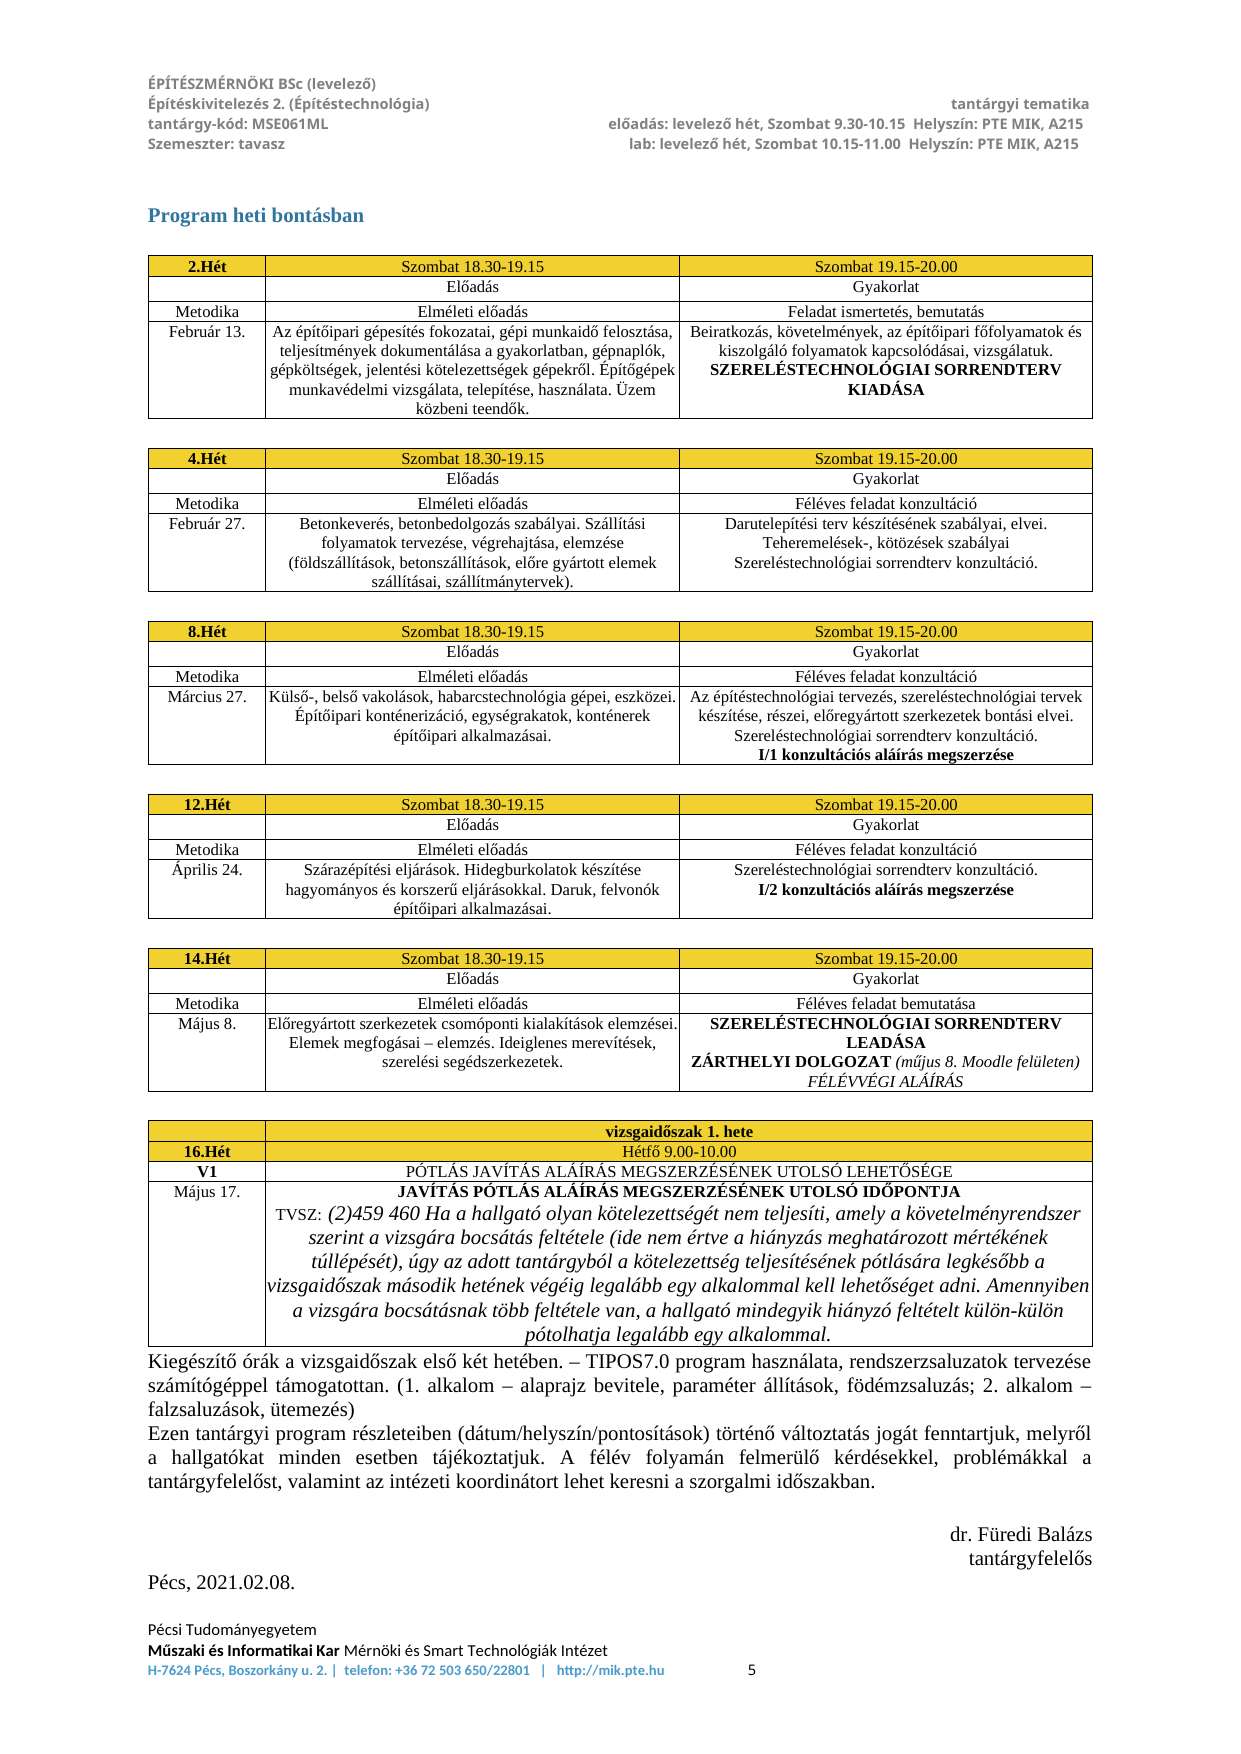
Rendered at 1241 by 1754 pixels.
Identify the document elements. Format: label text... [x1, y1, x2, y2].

table_header vizsgaidőszak 1. hete [266, 1121, 1092, 1141]
table_cell Gyakorlat [680, 277, 1092, 301]
table_cell Gyakorlat [680, 642, 1092, 666]
table_cell Elméleti előadás [266, 840, 679, 859]
table_cell Február 13. [149, 322, 265, 418]
table_cell Metodika [149, 302, 265, 321]
table_cell Előadás [266, 969, 679, 993]
table_cell Az építőipari gépesítés fokozatai, gépi munkaidő felosztása, teljesítmények dokumentálása a gyakorlatban, gépnaplók, gépköltségek, jelentési kötelezettségek gépekről. Építőgépek munkavédelmi vizsgálata, telepítése, használata. Üzem közbeni teendők. [266, 322, 679, 418]
table_cell Előadás [266, 277, 679, 301]
table_cell Gyakorlat [680, 969, 1092, 993]
table_cell Beiratkozás, követelmények, az építőipari főfolyamatok és kiszolgáló folyamatok kapcsolódásai, vizsgálatuk. SZERELÉSTECHNOLÓGIAI SORRENDTERV KIADÁSA [680, 322, 1092, 418]
table_cell [149, 642, 265, 666]
table_cell Gyakorlat [680, 469, 1092, 493]
table_header Szombat 18.30-19.15 [266, 256, 679, 276]
table_cell PÓTLÁS JAVÍTÁS ALÁÍRÁS MEGSZERZÉSÉNEK UTOLSÓ LEHETŐSÉGE [266, 1162, 1092, 1181]
text tantárgyfelelős [148, 1546, 1092, 1570]
table_cell Féléves feladat konzultáció [680, 494, 1092, 513]
table_header 12.Hét [149, 795, 265, 814]
table_cell Az építéstechnológiai tervezés, szereléstechnológiai tervek készítése, részei, előregyártott szerkezetek bontási elvei. Szereléstechnológiai sorrendterv konzultáció. I/1 konzultációs aláírás megszerzése [680, 687, 1092, 764]
table_header Szombat 18.30-19.15 [266, 449, 679, 468]
table_cell JAVÍTÁS PÓTLÁS ALÁÍRÁS MEGSZERZÉSÉNEK UTOLSÓ IDŐPONTJA TVSZ: (2)459 460 Ha a hallgató olyan kötelezettségét nem teljesíti, amely a követelményrendszer szerint a vizsgára bocsátás feltétele (ide nem értve a hiányzás meghatározott mértékének túllépését), úgy az adott tantárgyból a kötelezettség teljesítésének pótlására legkésőbb a vizsgaidőszak második hetének végéig legalább egy alkalommal kell lehetőséget adni. Amennyiben a vizsgára bocsátásnak több feltétele van, a hallgató mindegyik hiányzó feltételt külön-külön pótolhatja legalább egy alkalommal. [266, 1182, 1092, 1346]
table_cell Darutelepítési terv készítésének szabályai, elvei. Teheremelések-, kötözések szabályai Szereléstechnológiai sorrendterv konzultáció. [680, 514, 1092, 591]
table_cell Féléves feladat bemutatása [680, 994, 1092, 1013]
table_cell Elméleti előadás [266, 302, 679, 321]
table_cell [149, 277, 265, 301]
table_cell Május 17. [149, 1182, 265, 1346]
table_cell Előadás [266, 815, 679, 839]
table_cell Hétfő 9.00-10.00 [266, 1142, 1092, 1161]
table_header Szombat 19.15-20.00 [680, 795, 1092, 814]
table_cell Elméleti előadás [266, 667, 679, 686]
table_header Szombat 19.15-20.00 [680, 256, 1092, 276]
table_cell Előadás [266, 642, 679, 666]
table_cell Május 8. [149, 1014, 265, 1091]
table_cell Féléves feladat konzultáció [680, 667, 1092, 686]
table_cell Előadás [266, 469, 679, 493]
table_cell Metodika [149, 840, 265, 859]
table_cell Feladat ismertetés, bemutatás [680, 302, 1092, 321]
table_cell Március 27. [149, 687, 265, 764]
text Ezen tantárgyi program részleteiben (dátum/helyszín/pontosítások) történő változtatás jogát fenntartjuk, melyről a hallgatókat minden esetben tájékoztatjuk. A félév folyamán felmerülő kérdésekkel, problémákkal a tantárgyfelelőst, valamint az intézeti koordinátort lehet keresni a szorgalmi időszakban. [148, 1421, 1092, 1493]
table_header Szombat 18.30-19.15 [266, 949, 679, 968]
subtitle Program heti bontásban [148, 202, 1092, 227]
table_header Szombat 19.15-20.00 [680, 449, 1092, 468]
table_header Szombat 18.30-19.15 [266, 795, 679, 814]
table_cell Elméleti előadás [266, 994, 679, 1013]
table_header 14.Hét [149, 949, 265, 968]
table_cell Gyakorlat [680, 815, 1092, 839]
table_header 2.Hét [149, 256, 265, 276]
table_header Szombat 18.30-19.15 [266, 622, 679, 641]
table_cell Február 27. [149, 514, 265, 591]
table_cell Előregyártott szerkezetek csomóponti kialakítások elemzései. Elemek megfogásai – elemzés. Ideiglenes merevítések, szerelési segédszerkezetek. [266, 1014, 679, 1091]
table_header [149, 1121, 265, 1141]
table_cell Szereléstechnológiai sorrendterv konzultáció. I/2 konzultációs aláírás megszerzése [680, 860, 1092, 918]
table_header 8.Hét [149, 622, 265, 641]
table_cell SZERELÉSTECHNOLÓGIAI SORRENDTERV LEADÁSA ZÁRTHELYI DOLGOZAT (műjus 8. Moodle felületen) FÉLÉVVÉGI ALÁÍRÁS [680, 1014, 1092, 1091]
table_header 4.Hét [149, 449, 265, 468]
table_cell Metodika [149, 494, 265, 513]
table_cell [149, 969, 265, 993]
table_cell Elméleti előadás [266, 494, 679, 513]
table_cell Szárazépítési eljárások. Hidegburkolatok készítése hagyományos és korszerű eljárásokkal. Daruk, felvonók építőipari alkalmazásai. [266, 860, 679, 918]
text Kiegészítő órák a vizsgaidőszak első két hetében. – TIPOS7.0 program használata, rendszerzsaluzatok tervezése számítógéppel támogatottan. (1. alkalom – alaprajz bevitele, paraméter állítások, födémzsaluzás; 2. alkalom – falzsaluzások, ütemezés) [148, 1349, 1092, 1421]
text Pécs, 2021.02.08. [148, 1570, 1092, 1594]
table_cell Betonkeverés, betonbedolgozás szabályai. Szállítási folyamatok tervezése, végrehajtása, elemzése (földszállítások, betonszállítások, előre gyártott elemek szállításai, szállítmánytervek). [266, 514, 679, 591]
table_cell [149, 815, 265, 839]
text dr. Füredi Balázs [148, 1522, 1092, 1546]
table_header Szombat 19.15-20.00 [680, 622, 1092, 641]
table_cell V1 [149, 1162, 265, 1181]
table_header Szombat 19.15-20.00 [680, 949, 1092, 968]
table_cell Április 24. [149, 860, 265, 918]
table_cell Metodika [149, 667, 265, 686]
table_cell Külső-, belső vakolások, habarcstechnológia gépei, eszközei. Építőipari konténerizáció, egységrakatok, konténerek építőipari alkalmazásai. [266, 687, 679, 764]
table_cell Metodika [149, 994, 265, 1013]
table_cell 16.Hét [149, 1142, 265, 1161]
table_cell [149, 469, 265, 493]
table_cell Féléves feladat konzultáció [680, 840, 1092, 859]
